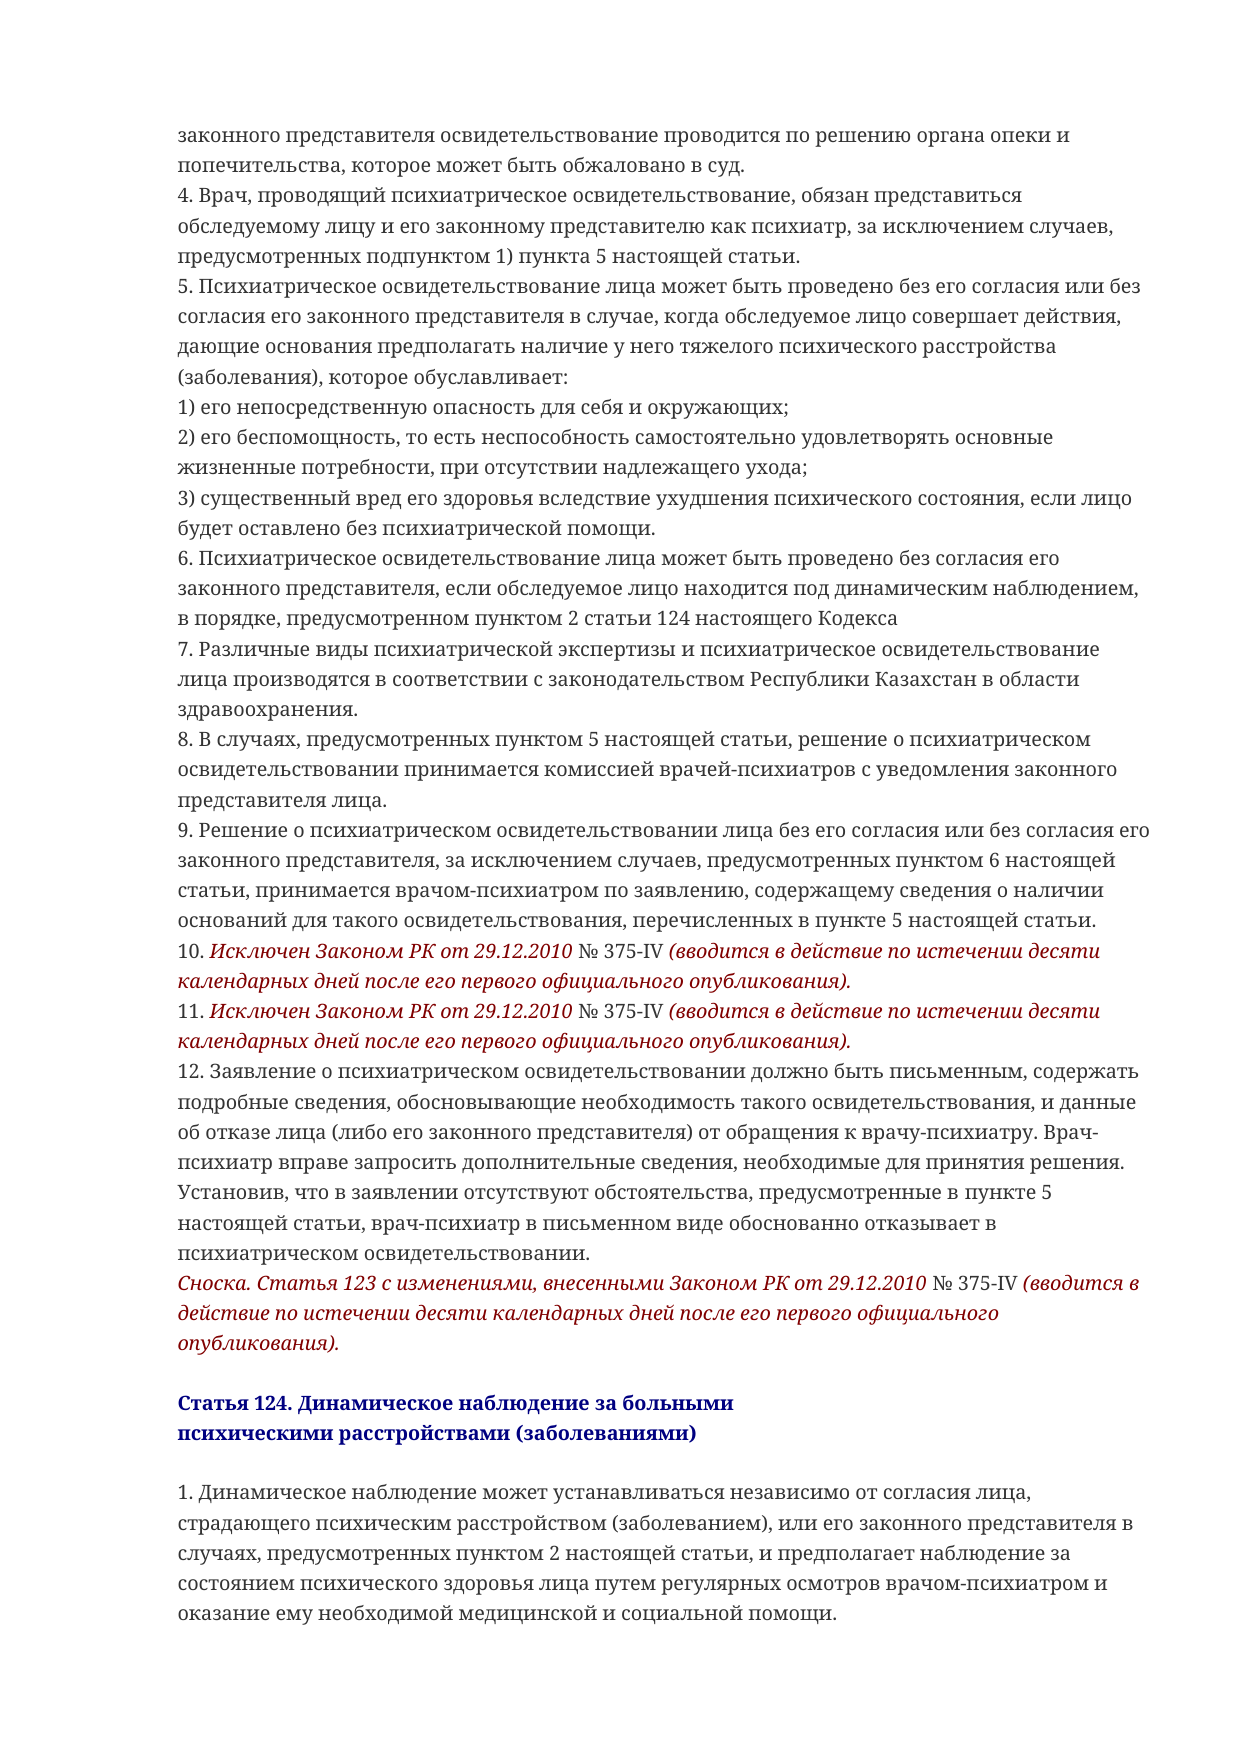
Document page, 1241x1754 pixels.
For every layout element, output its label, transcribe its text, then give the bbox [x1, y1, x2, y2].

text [177, 118, 1152, 1357]
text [177, 1475, 1152, 1626]
text Статья 124. Динамическое наблюдение за больными психическими расстройствами (заболеваниями) [177, 1386, 1152, 1446]
